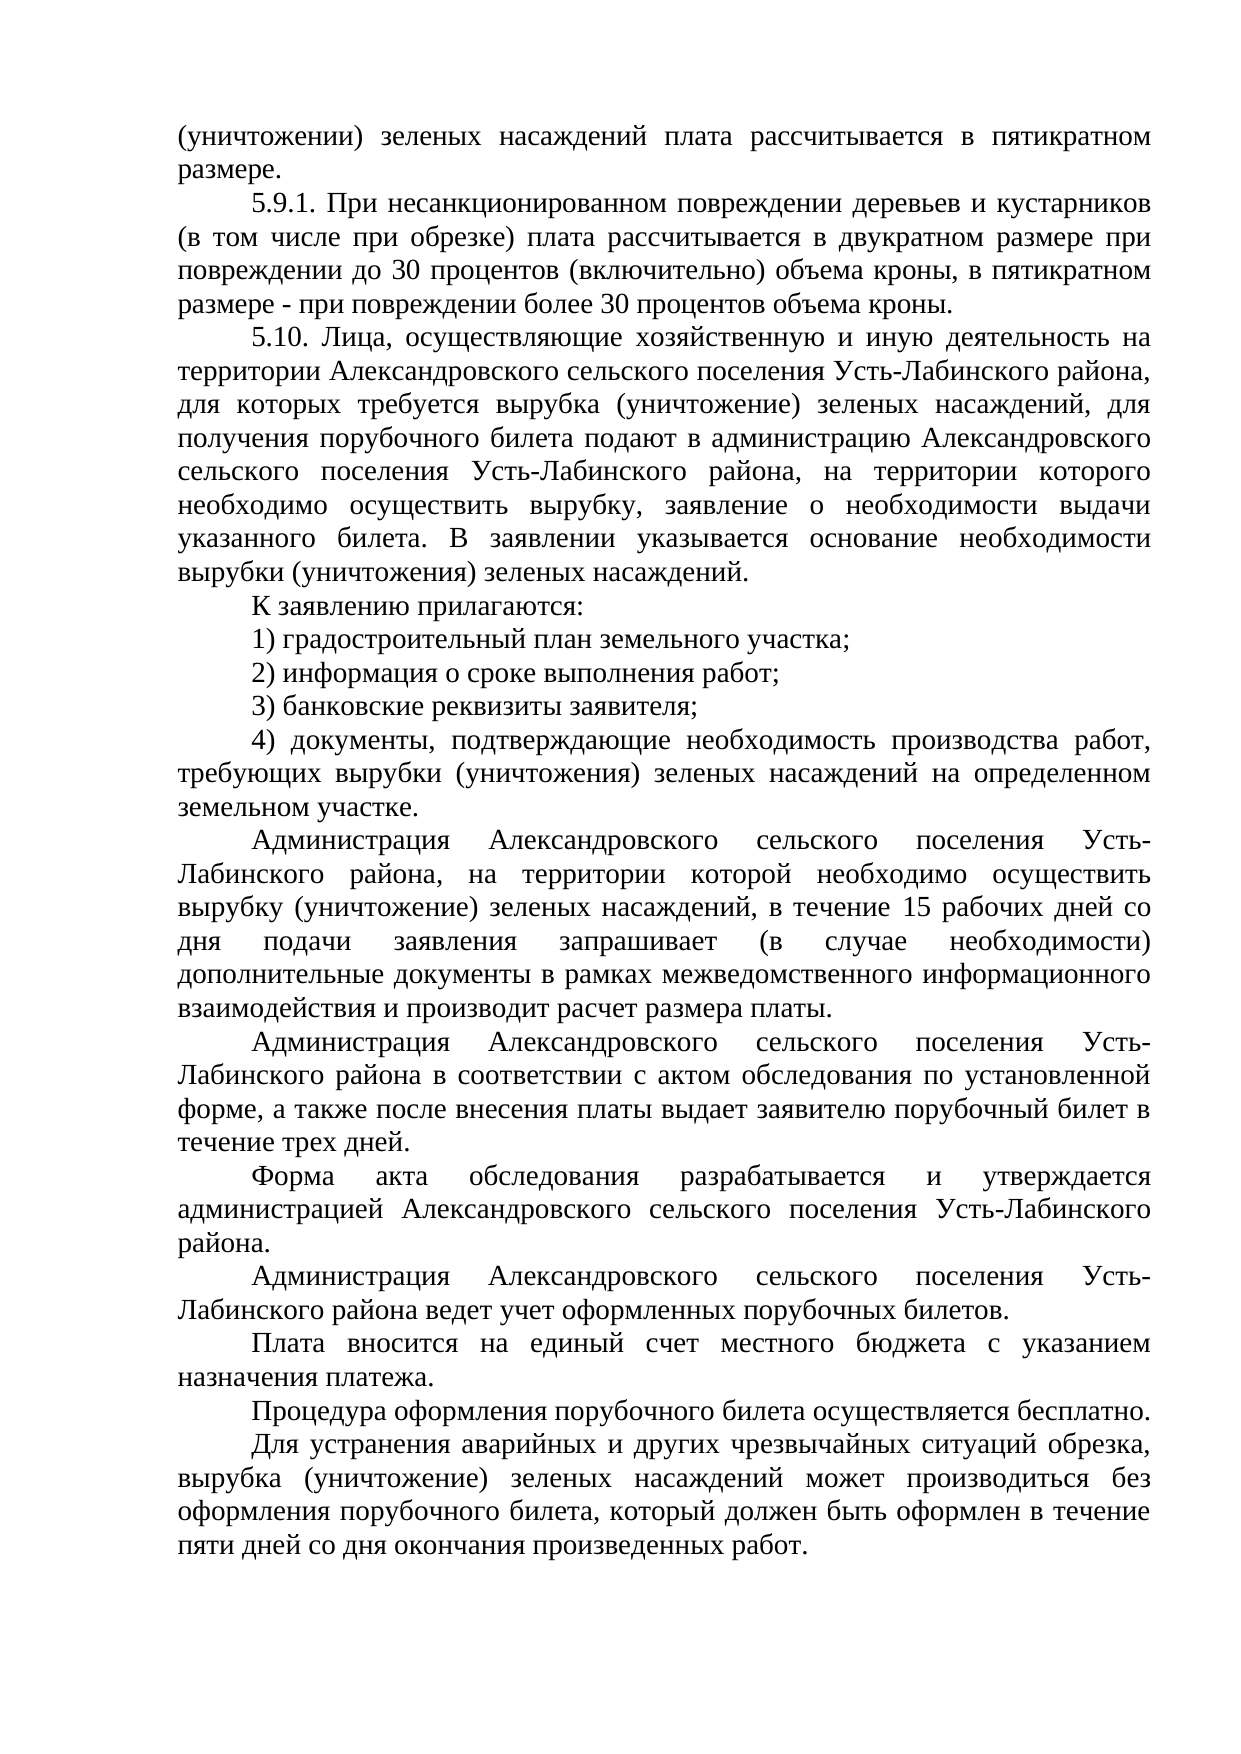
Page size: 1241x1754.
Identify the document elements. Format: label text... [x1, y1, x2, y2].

text 4) документы, подтверждающие необходимость производства работ, требующих вырубки (уничтожения) зеленых насаждений на определенном земельном участке. [177, 722, 1152, 822]
text Для устранения аварийных и других чрезвычайных ситуаций обрезка, вырубка (уничтожение) зеленых насаждений может производиться без оформления порубочного билета, который должен быть оформлен в течение пяти дней со дня окончания произведенных работ. [177, 1426, 1152, 1560]
text 1) градостроительный план земельного участка; [177, 621, 1152, 655]
text 5.10. Лица, осуществляющие хозяйственную и иную деятельность на территории Александровского сельского поселения Усть-Лабинского района, для которых требуется вырубка (уничтожение) зеленых насаждений, для получения порубочного билета подают в администрацию Александровского сельского поселения Усть-Лабинского района, на территории которого необходимо осуществить вырубку, заявление о необходимости выдачи указанного билета. В заявлении указывается основание необходимости вырубки (уничтожения) зеленых насаждений. [177, 319, 1152, 588]
text Администрация Александровского сельского поселения Усть-Лабинского района ведет учет оформленных порубочных билетов. [177, 1258, 1152, 1326]
text Плата вносится на единый счет местного бюджета с указанием назначения платежа. [177, 1326, 1152, 1393]
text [177, 118, 1152, 185]
text Администрация Александровского сельского поселения Усть-Лабинского района в соответствии с актом обследования по установленной форме, а также после внесения платы выдает заявителю порубочный билет в течение трех дней. [177, 1024, 1152, 1158]
text 2) информация о сроке выполнения работ; [177, 655, 1152, 688]
text К заявлению прилагаются: [177, 588, 1152, 621]
text 5.9.1. При несанкционированном повреждении деревьев и кустарников (в том числе при обрезке) плата рассчитывается в двукратном размере при повреждении до 30 процентов (включительно) объема кроны, в пятикратном размере - при повреждении более 30 процентов объема кроны. [177, 185, 1152, 319]
text Форма акта обследования разрабатывается и утверждается администрацией Александровского сельского поселения Усть-Лабинского района. [177, 1158, 1152, 1258]
text 3) банковские реквизиты заявителя; [177, 688, 1152, 722]
text Администрация Александровского сельского поселения Усть-Лабинского района, на территории которой необходимо осуществить вырубку (уничтожение) зеленых насаждений, в течение 15 рабочих дней со дня подачи заявления запрашивает (в случае необходимости) дополнительные документы в рамках межведомственного информационного взаимодействия и производит расчет размера платы. [177, 822, 1152, 1024]
text Процедура оформления порубочного билета осуществляется бесплатно. [177, 1393, 1152, 1426]
